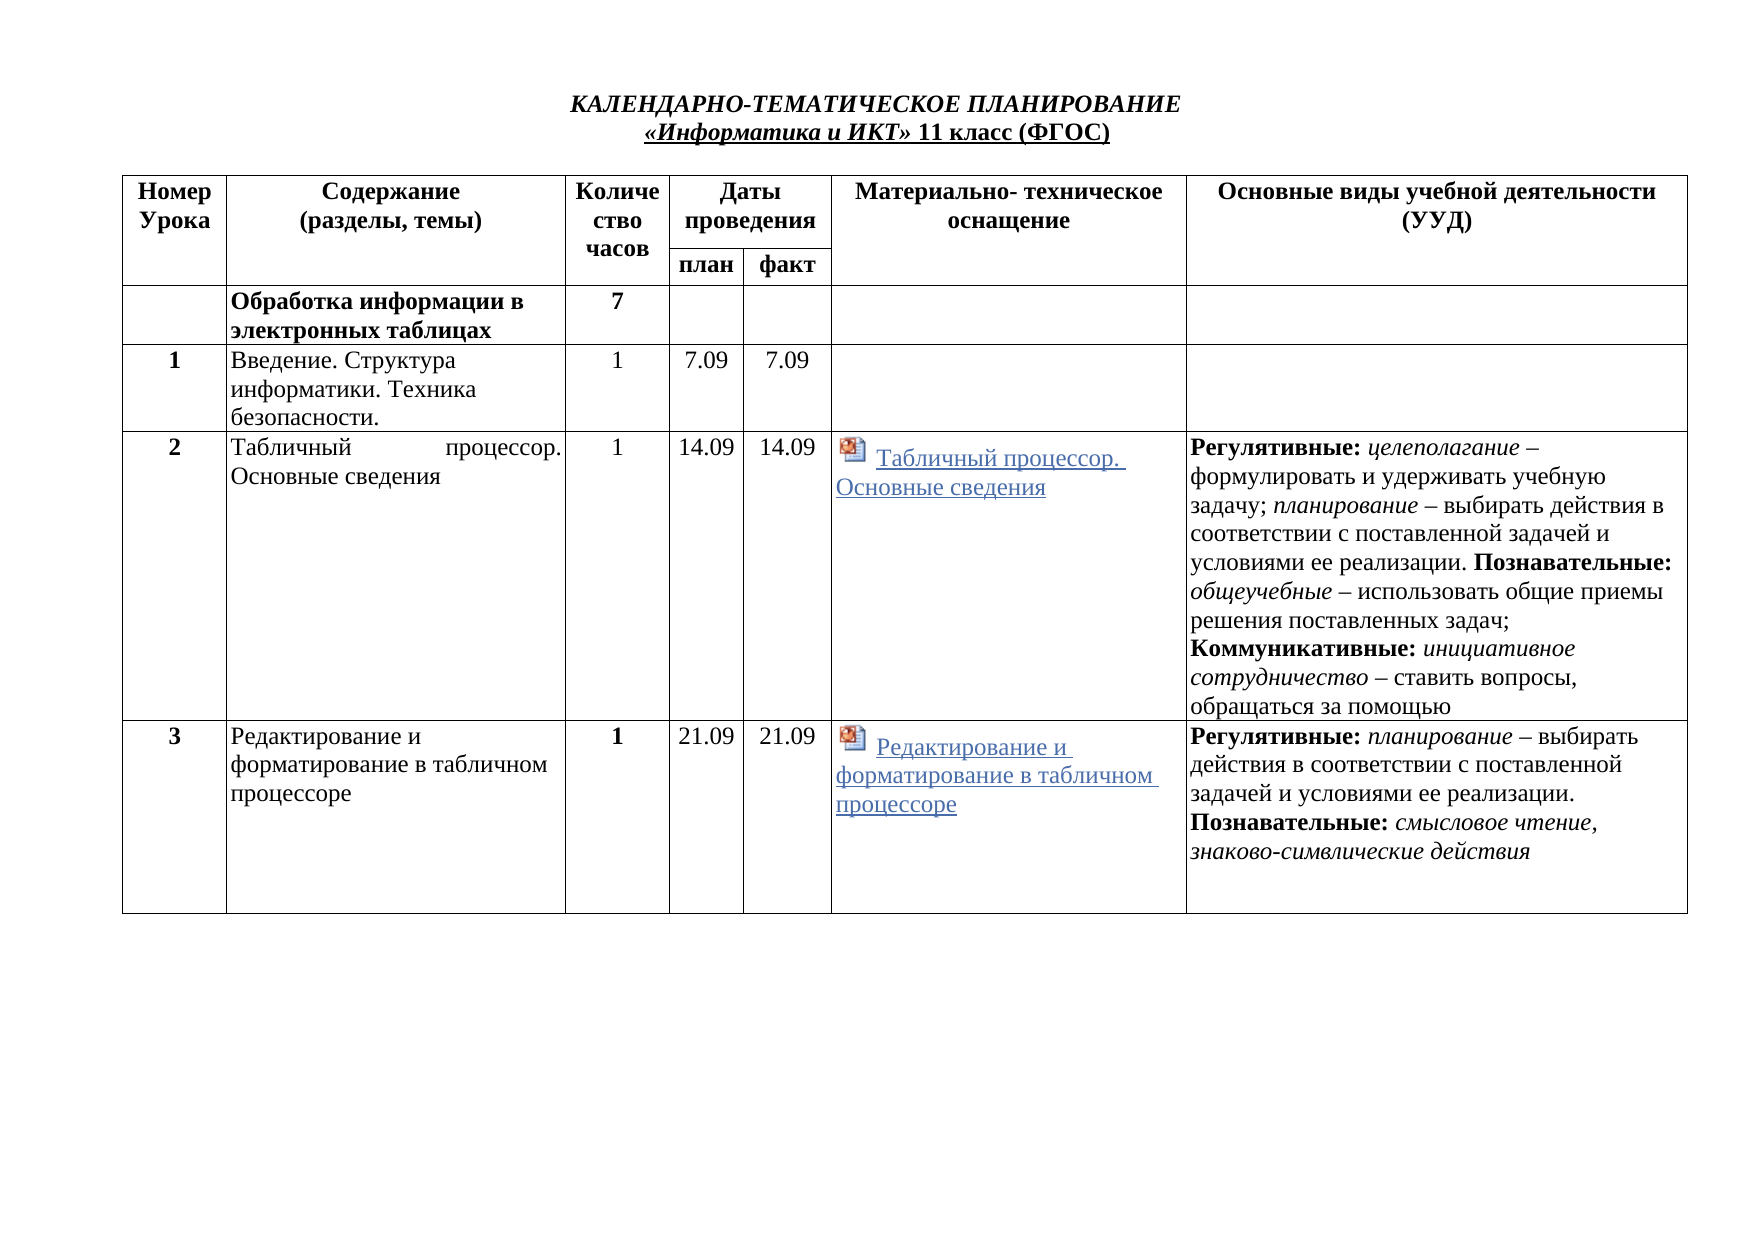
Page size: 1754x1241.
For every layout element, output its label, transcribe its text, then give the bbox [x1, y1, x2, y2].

table_cell 3 [123, 721, 226, 913]
table_cell 1 [566, 432, 669, 720]
table_cell 2 [123, 432, 226, 720]
table_header Содержание (разделы, темы) [227, 176, 565, 285]
table_cell Регулятивные: целеполагание – формулировать и удерживать учебную задачу; планирование – выбирать действия в соответствии с поставленной задачей и условиями ее реализации. Познавательные: общеучебные – использовать общие приемы решения поставленных задач; Коммуникативные: инициативное сотрудничество – ставить вопросы, обращаться за помощью [1187, 432, 1687, 720]
table_cell 21.09 [744, 721, 831, 913]
table_cell Регулятивные: планирование – выбирать действия в соответствии с поставленной задачей и условиями ее реализации. Познавательные: смысловое чтение, знаково-симвлические действия [1187, 721, 1687, 913]
table_cell 21.09 [670, 721, 743, 913]
picture [835, 720, 871, 756]
table_cell Табличный процессор. Основные сведения [832, 432, 1186, 720]
table_cell Введение. Структура информатики. Техника безопасности. [227, 345, 565, 431]
table_cell [123, 286, 226, 344]
table_cell 1 [123, 345, 226, 431]
table_cell Табличный процессор. Основные сведения [227, 432, 565, 720]
table_cell 14.09 [744, 432, 831, 720]
table_cell [1187, 345, 1687, 431]
table_cell 7.09 [670, 345, 743, 431]
table_cell [832, 286, 1186, 344]
table_cell Обработка информации в электронных таблицах [227, 286, 565, 344]
table_cell 7.09 [744, 345, 831, 431]
table_header Номер Урока [123, 176, 226, 285]
table_cell факт [744, 249, 831, 285]
subtitle КАЛЕНДАРНО-ТЕМАТИЧЕСКОЕ ПЛАНИРОВАНИЕ [118, 89, 1636, 117]
table_cell [744, 286, 831, 344]
table_cell Редактирование и форматирование в табличном процессоре [832, 721, 1186, 913]
table_header Основные виды учебной деятельности (УУД) [1187, 176, 1687, 285]
table_cell Редактирование и форматирование в табличном процессоре [227, 721, 565, 913]
table_header Материально- техническое оснащение [832, 176, 1186, 285]
table_cell [670, 286, 743, 344]
table_cell 1 [566, 345, 669, 431]
table_cell [832, 345, 1186, 431]
table_header Количество часов [566, 176, 669, 285]
picture [835, 432, 871, 467]
table_cell 7 [566, 286, 669, 344]
table_cell 1 [566, 721, 669, 913]
table_header Даты проведения [670, 176, 831, 248]
table_cell план [670, 249, 743, 285]
table_cell 14.09 [670, 432, 743, 720]
table_cell [1187, 286, 1687, 344]
text «Информатика и ИКТ» 11 класс (ФГОС) [118, 117, 1636, 146]
